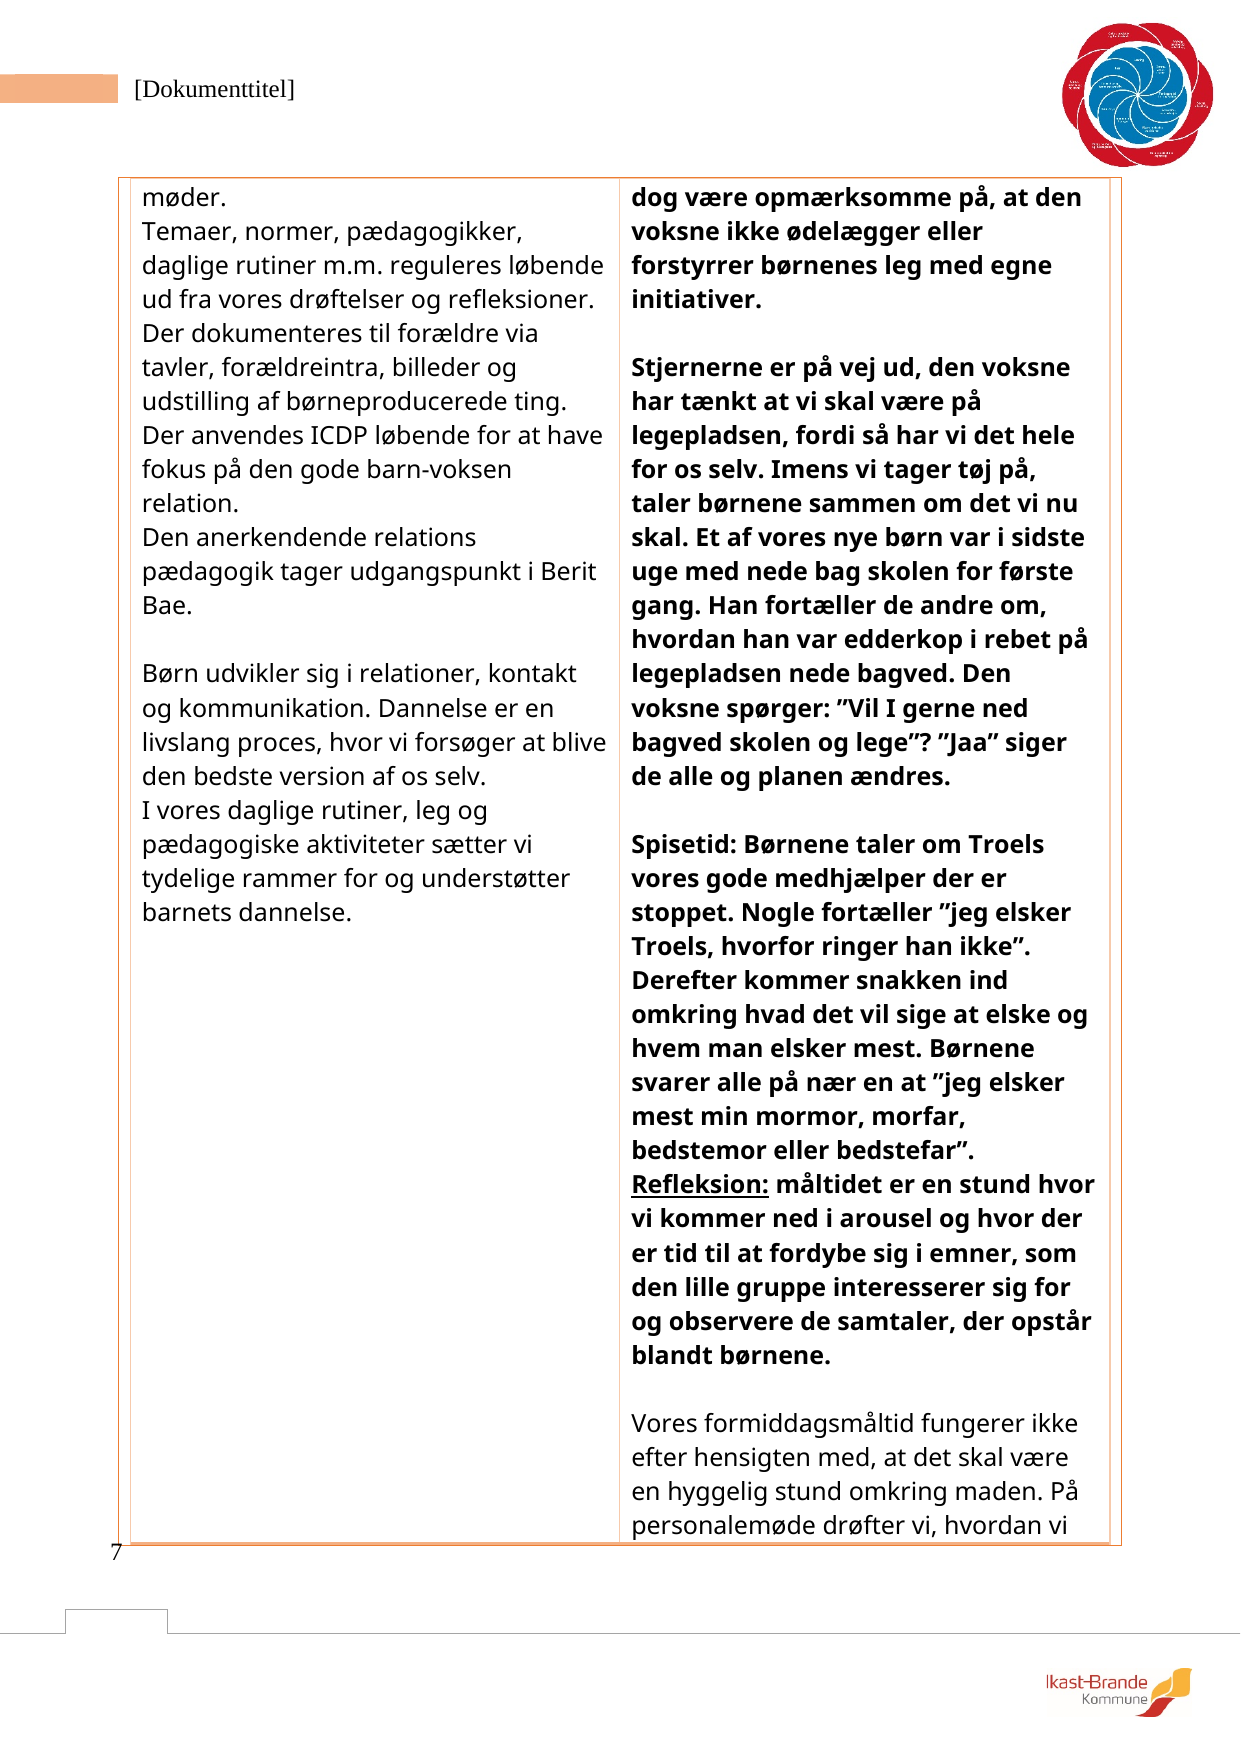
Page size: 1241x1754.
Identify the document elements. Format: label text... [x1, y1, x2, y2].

picture [1061, 17, 1215, 172]
picture [1046, 1668, 1193, 1717]
